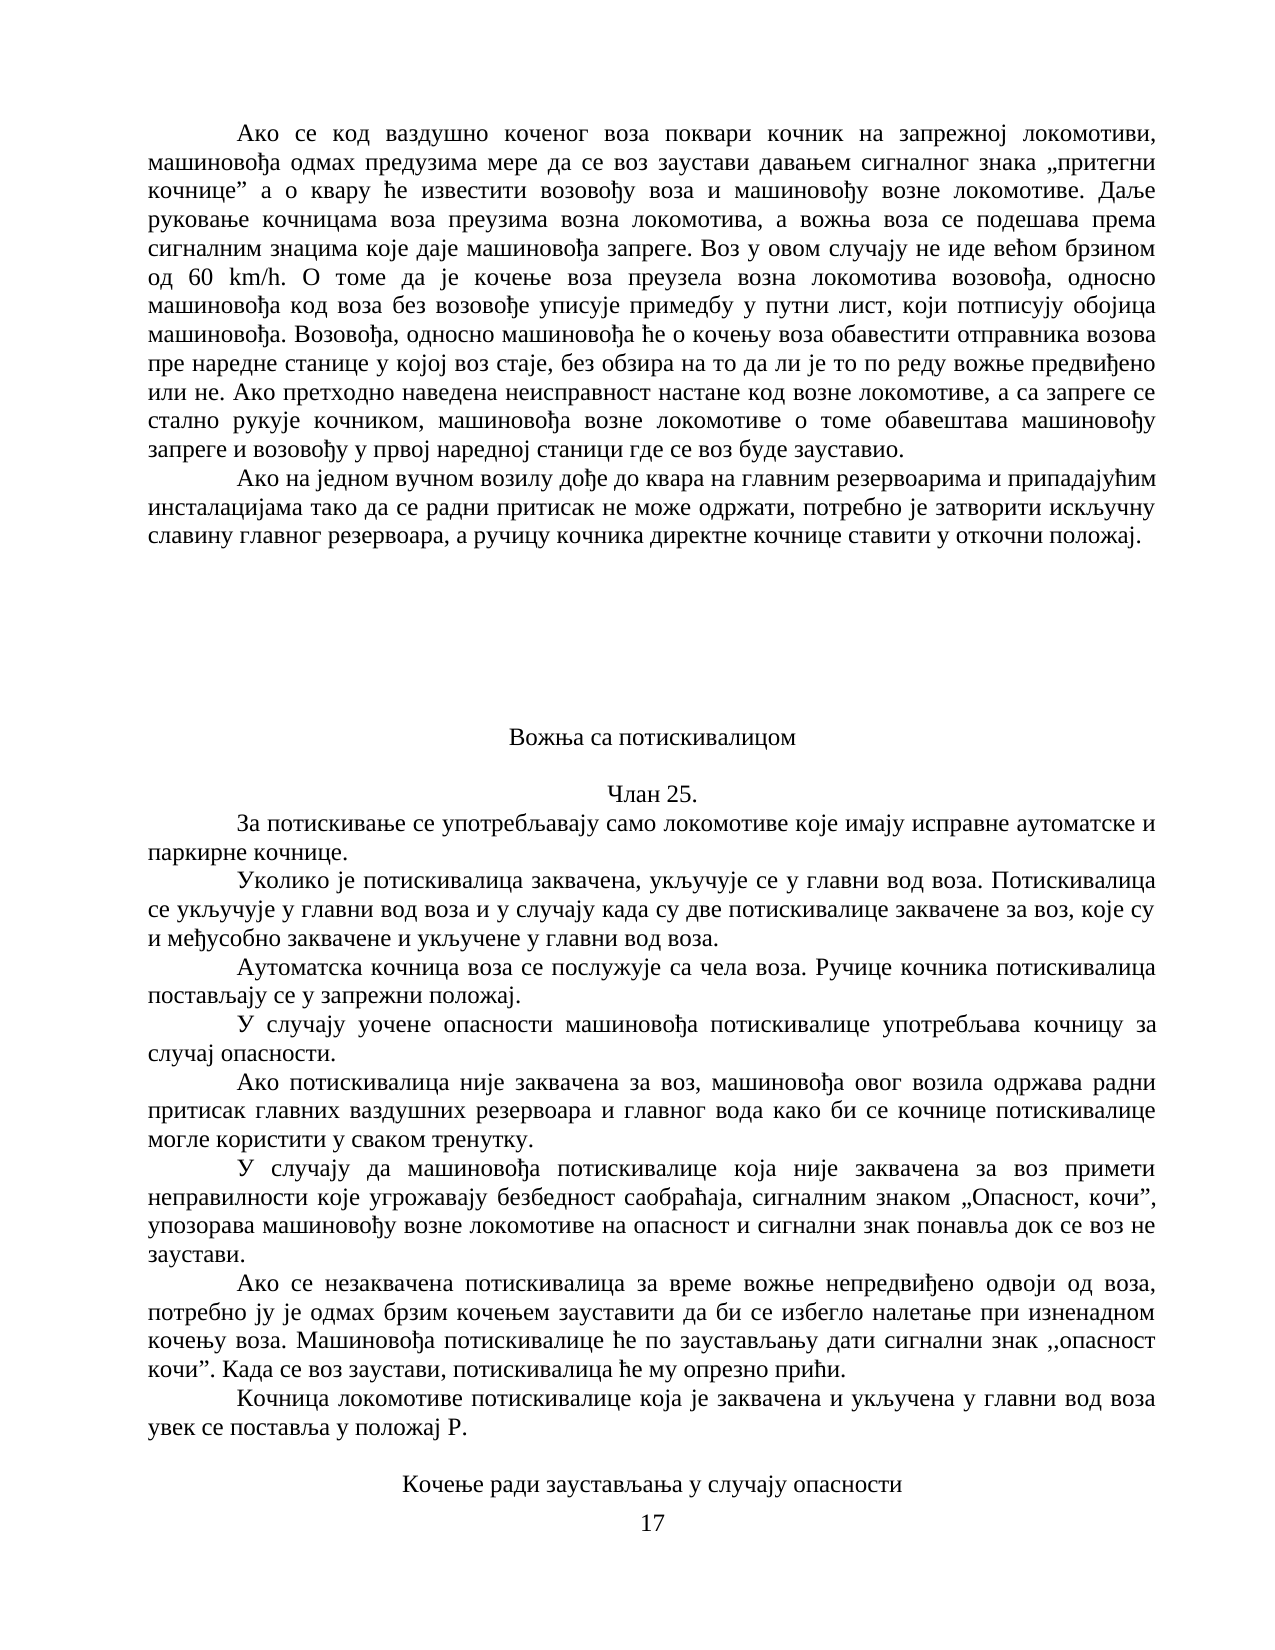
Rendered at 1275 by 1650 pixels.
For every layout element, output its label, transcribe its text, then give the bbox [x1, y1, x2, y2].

text Ако потискивалица није заквачена за воз, машиновођа овог возила одржава радни притисак главних ваздушних резервоара и главног вода како би се кочнице потискивалице могле користити у сваком тренутку. [148, 1067, 1157, 1153]
text Вожња са потискивалицом [148, 722, 1157, 751]
text Члан 25. [148, 779, 1157, 808]
text За потискивање се употребљавају само локомотиве које имају исправне аутоматске и паркирне кочнице. [148, 808, 1157, 866]
text Уколико је потискивалица заквачена, укључује се у главни вод воза. Потискивалица се укључује у главни вод воза и у случају када су две потискивалице заквачене за воз, које су и међусобно заквачене и укључене у главни вод воза. [148, 866, 1157, 952]
text У случају уочене опасности машиновођа потискивалице употребљава кочницу за случај опасности. [148, 1009, 1157, 1067]
text Ако се незаквачена потискивалица за време вожње непредвиђено одвоји од воза, потребно ју је одмах брзим кочењем зауставити да би се избегло налетање при изненадном кочењу воза. Машиновођа потискивалице ће по заустављању дати сигнални знак ,,опасност кочиˮ. Када се воз заустави, потискивалица ће му опрезно прићи. [148, 1268, 1157, 1383]
text Кочница локомотиве потискивалице која је заквачена и укључена у главни вод воза увек се поставља у положај P. [148, 1383, 1157, 1441]
text У случају да машиновођа потискивалице која није заквачена за воз примети неправилности које угрожавају безбедност саобраћаја, сигналним знаком „Опасност, кочиˮ, упозорава машиновођу возне локомотиве на опасност и сигнални знак понавља док се воз не заустави. [148, 1153, 1157, 1268]
text Ако се код ваздушно коченог воза поквари кочник на запрежној локомотиви, машиновођа одмах предузима мере да се воз заустави давањем сигналног знака „притегни кочницеˮ а о квару ће известити возовођу воза и машиновођу возне локомотиве. Даље руковање кочницама воза преузима возна локомотива, а вожња воза се подешава према сигналним знацима које даје машиновођа запреге. Воз у овом случају не иде већом брзином од 60 km/h. О томе да је кочење воза преузела возна локомотива возовођа, односно машиновођа код воза без возовође уписује примедбу у путни лист, који потписују обојица машиновођа. Возовођа, односно машиновођа ће о кочењу воза обавестити отправника возова пре наредне станице у којој воз стаје, без обзира на то да ли је то по реду вожње предвиђено или не. Ако претходно наведена неисправност настане код возне локомотиве, а са запреге се стално рукује кочником, машиновођа возне локомотиве о томе обавештава машиновођу запреге и возовођу у првој наредној станици где се воз буде зауставио. [148, 118, 1157, 463]
text Аутоматска кочница воза се послужује са чела воза. Ручице кочника потискивалица постављају се у запрежни положај. [148, 952, 1157, 1009]
text Ако на једном вучном возилу дође до квара на главним резервоарима и припадајућим инсталацијама тако да се радни притисак не може одржати, потребно је затворити искључну славину главног резервоара, а ручицу кочника директне кочнице ставити у откочни положај. [148, 463, 1157, 549]
text Кочење ради заустављања у случају опасности [148, 1469, 1157, 1498]
